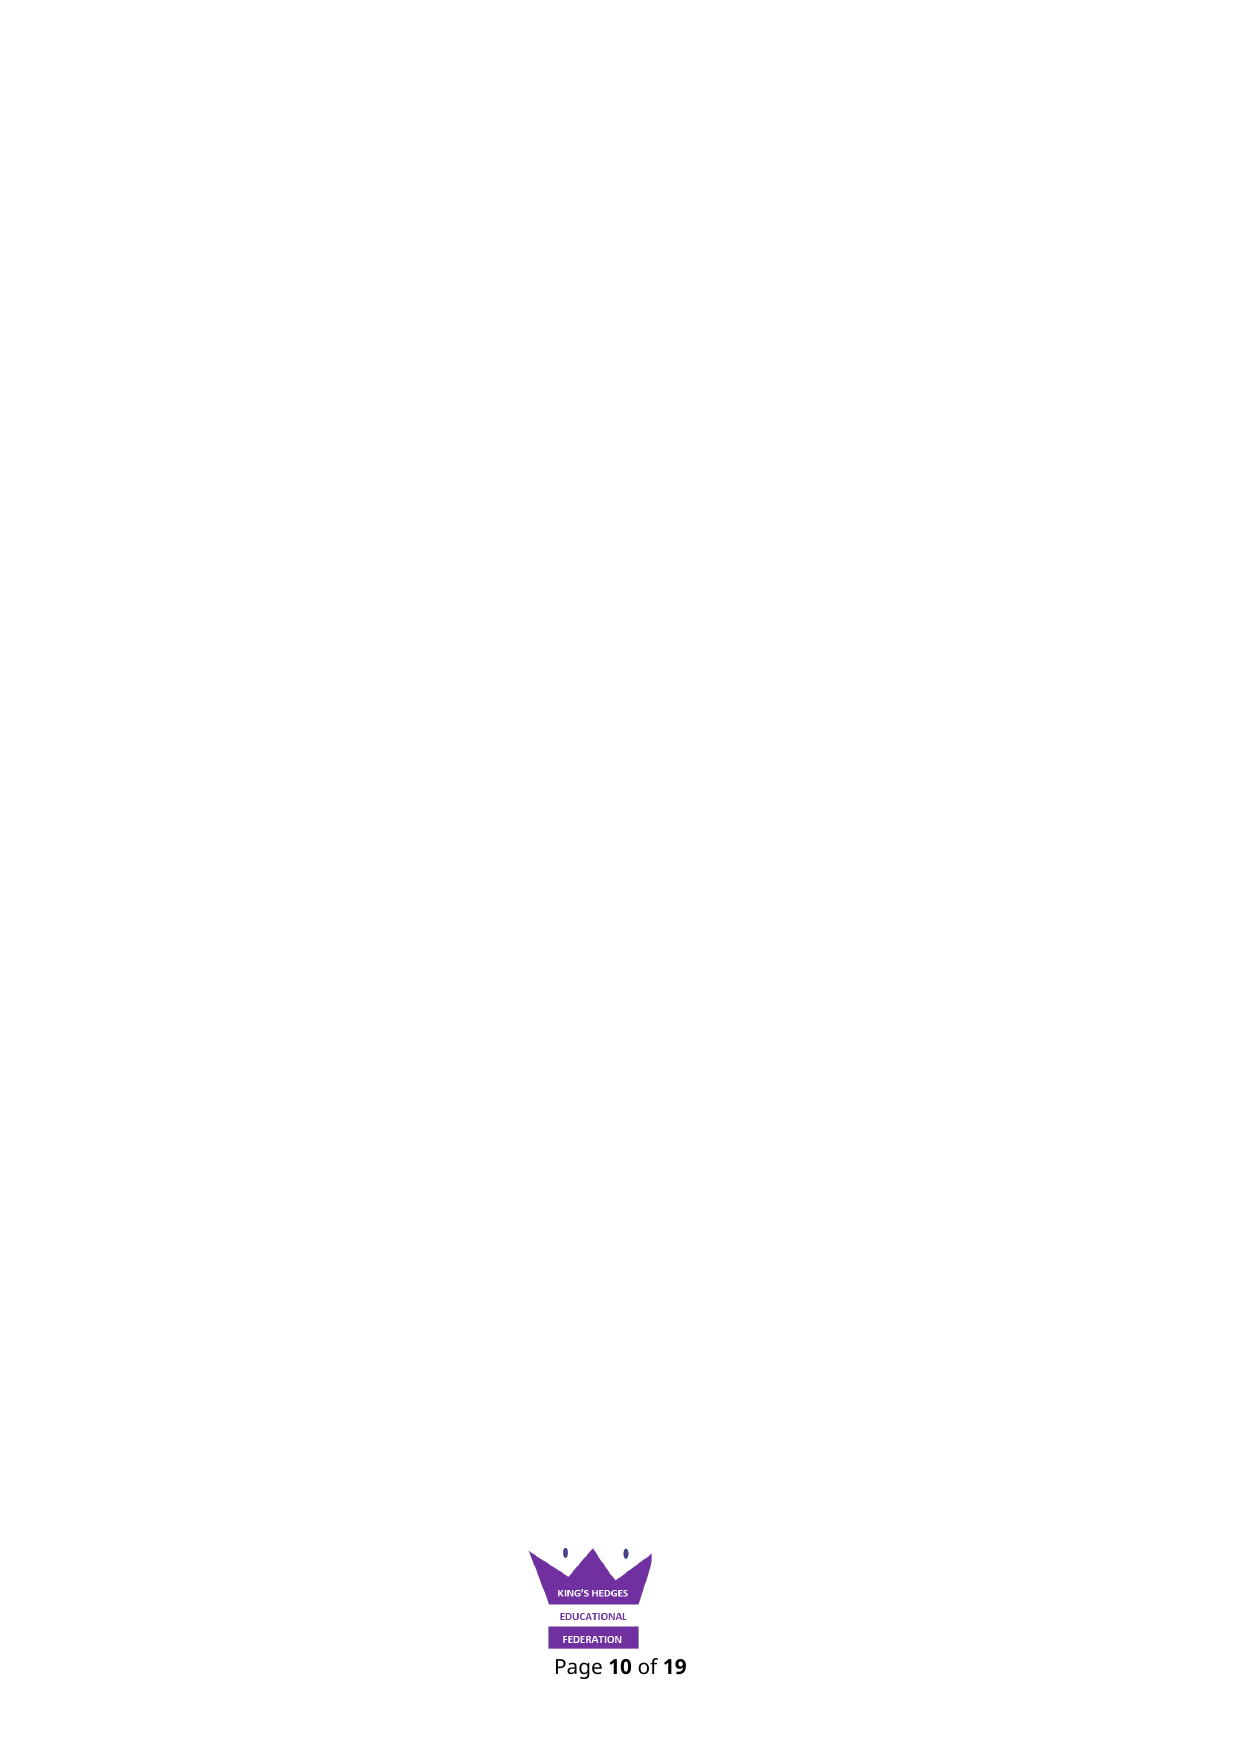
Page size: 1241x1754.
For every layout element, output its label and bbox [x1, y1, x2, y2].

picture [526, 1547, 652, 1648]
